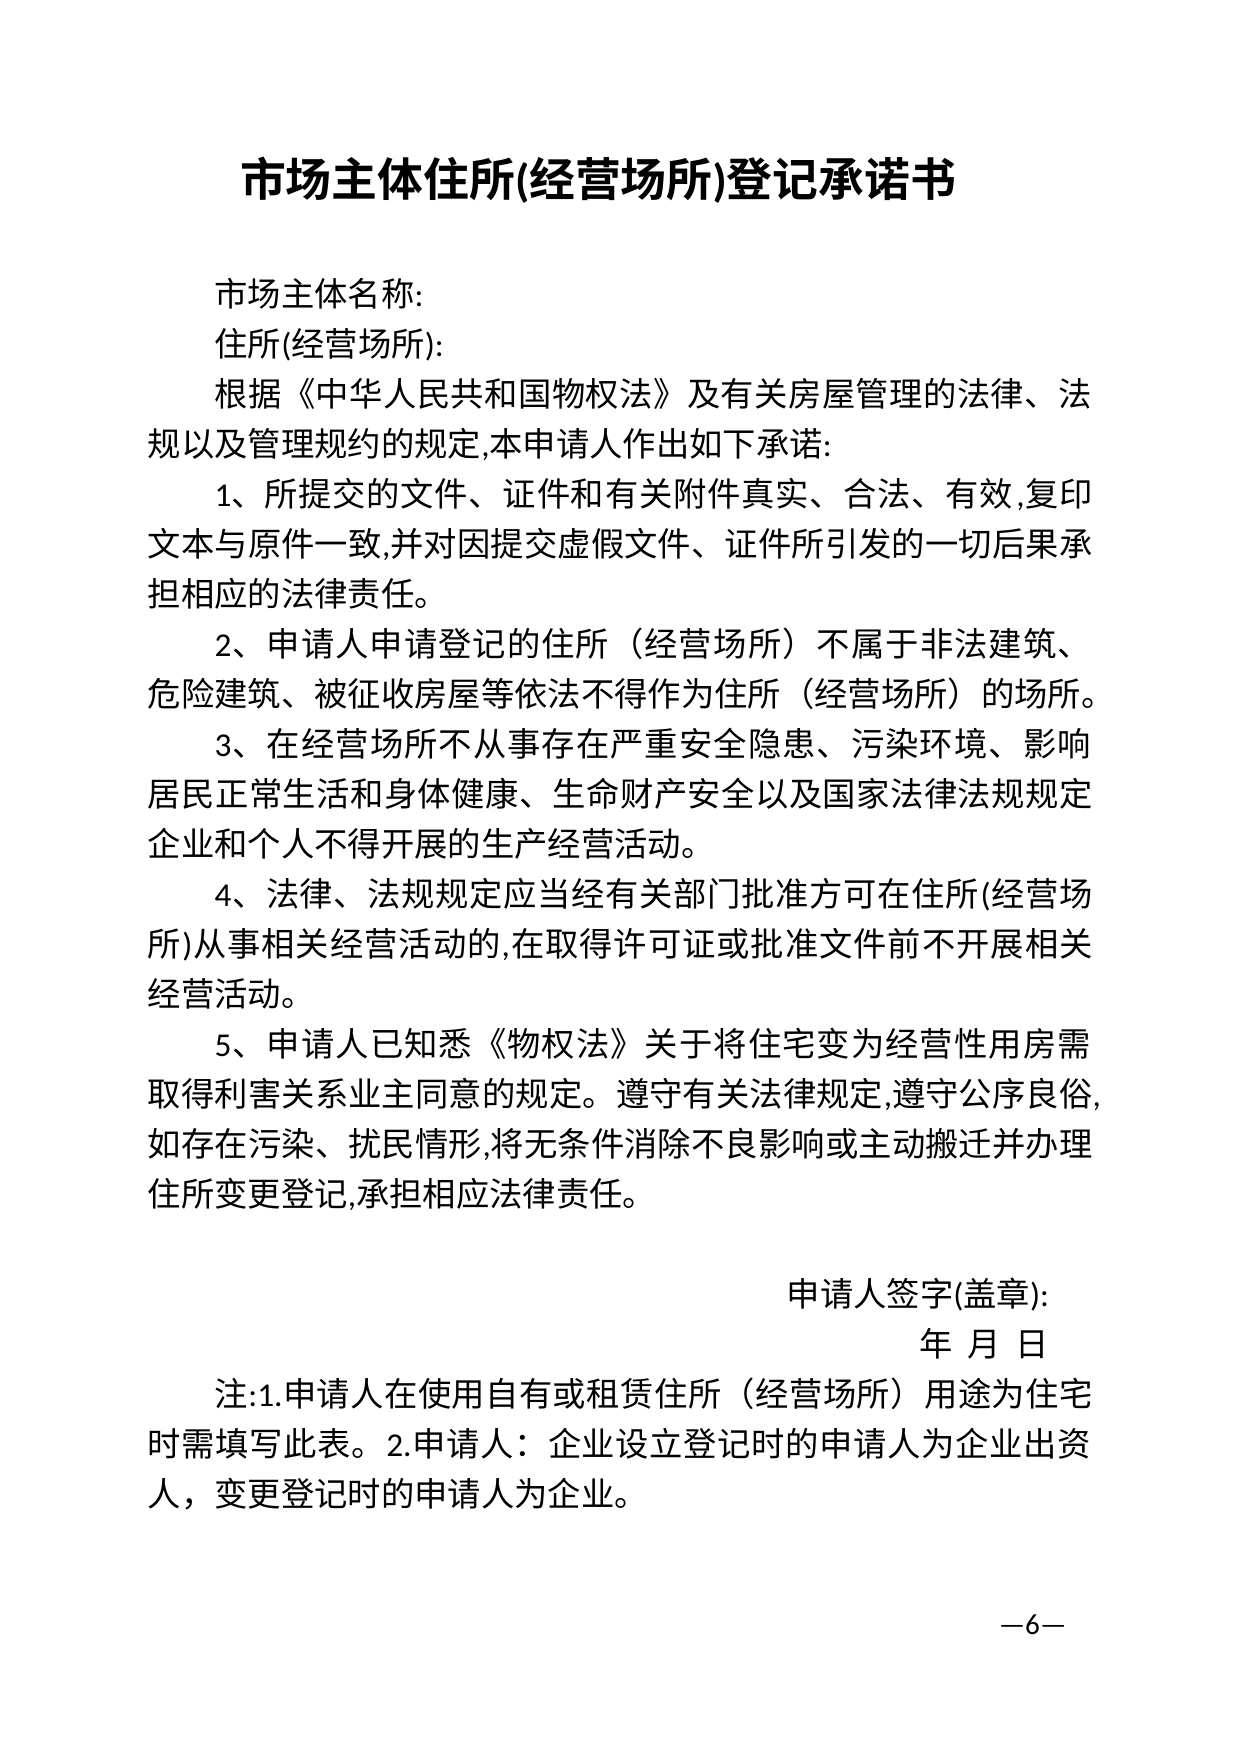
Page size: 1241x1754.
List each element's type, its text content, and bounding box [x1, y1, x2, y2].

text 申请人签字(盖章): [148, 1267, 1049, 1317]
text 3、在经营场所不从事存在严重安全隐患、污染环境、影响居民正常生活和身体健康、生命财产安全以及国家法律法规规定企业和个人不得开展的生产经营活动。 [148, 717, 1092, 867]
text 市场主体住所(经营场所)登记承诺书 [148, 150, 1092, 208]
text 2、申请人申请登记的住所（经营场所）不属于非法建筑、危险建筑、被征收房屋等依法不得作为住所（经营场所）的场所。 [148, 617, 1092, 717]
list 所提交的文件、证件和有关附件真实、合法、有效,复印文本与原件一致,并对因提交虚假文件、证件所引发的一切后果承担相应的法律责任。 [148, 467, 1092, 617]
text 4、法律、法规规定应当经有关部门批准方可在住所(经营场所)从事相关经营活动的,在取得许可证或批准文件前不开展相关经营活动。 [148, 867, 1092, 1017]
text 住所(经营场所): [148, 317, 1092, 367]
text 5、申请人已知悉《物权法》关于将住宅变为经营性用房需取得利害关系业主同意的规定。遵守有关法律规定,遵守公序良俗,如存在污染、扰民情形,将无条件消除不良影响或主动搬迁并办理住所变更登记,承担相应法律责任。 [148, 1017, 1092, 1217]
text 根据《中华人民共和国物权法》及有关房屋管理的法律、法规以及管理规约的规定,本申请人作出如下承诺: [148, 367, 1092, 467]
text 市场主体名称: [148, 267, 1092, 317]
text 注:1.申请人在使用自有或租赁住所（经营场所）用途为住宅时需填写此表。2.申请人：企业设立登记时的申请人为企业出资人，变更登记时的申请人为企业。 [148, 1367, 1092, 1517]
text 年 月 日 [148, 1317, 1049, 1367]
